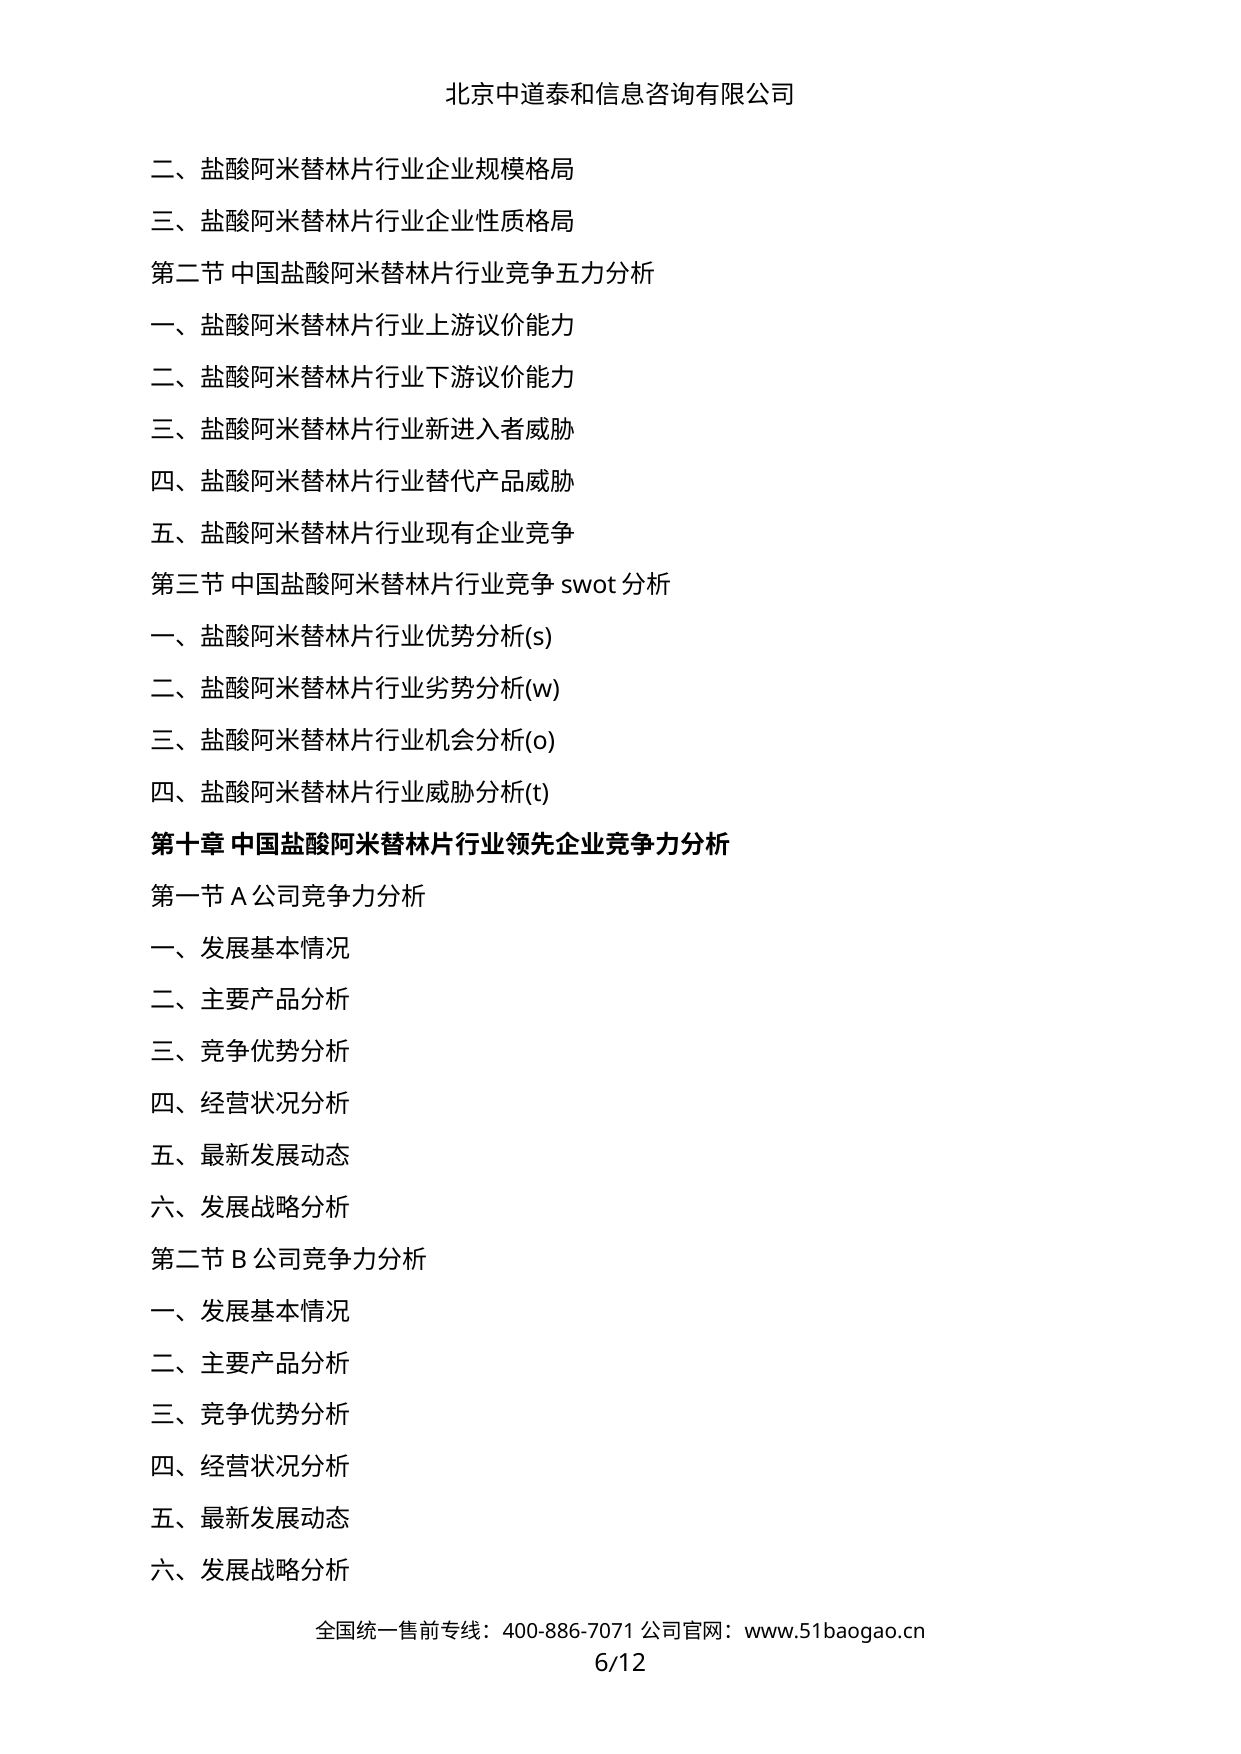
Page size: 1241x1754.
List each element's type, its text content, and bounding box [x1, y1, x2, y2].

text 第二节 中国盐酸阿米替林片行业竞争五力分析 [150, 254, 1090, 290]
text 第一节 A公司竞争力分析 [150, 876, 1090, 912]
text 五、最新发展动态 [150, 1136, 1090, 1172]
text 第二节 B公司竞争力分析 [150, 1239, 1090, 1276]
text 二、主要产品分析 [150, 1343, 1090, 1379]
text 三、盐酸阿米替林片行业企业性质格局 [150, 202, 1090, 238]
text 二、主要产品分析 [150, 980, 1090, 1016]
text 四、经营状况分析 [150, 1084, 1090, 1120]
text 二、盐酸阿米替林片行业劣势分析(w) [150, 669, 1090, 705]
text 一、盐酸阿米替林片行业上游议价能力 [150, 306, 1090, 342]
text 二、盐酸阿米替林片行业企业规模格局 [150, 150, 1090, 186]
text 三、竞争优势分析 [150, 1032, 1090, 1068]
text 四、盐酸阿米替林片行业替代产品威胁 [150, 461, 1090, 497]
text 六、发展战略分析 [150, 1187, 1090, 1224]
text 四、经营状况分析 [150, 1447, 1090, 1483]
text 一、发展基本情况 [150, 928, 1090, 964]
text 三、盐酸阿米替林片行业机会分析(o) [150, 721, 1090, 757]
text 一、发展基本情况 [150, 1291, 1090, 1327]
text 一、盐酸阿米替林片行业优势分析(s) [150, 617, 1090, 653]
text 第十章 中国盐酸阿米替林片行业领先企业竞争力分析 [150, 824, 1090, 861]
text 五、盐酸阿米替林片行业现有企业竞争 [150, 513, 1090, 549]
text 三、竞争优势分析 [150, 1395, 1090, 1431]
text 二、盐酸阿米替林片行业下游议价能力 [150, 357, 1090, 394]
text 六、发展战略分析 [150, 1551, 1090, 1587]
text 三、盐酸阿米替林片行业新进入者威胁 [150, 409, 1090, 446]
text 第三节 中国盐酸阿米替林片行业竞争swot分析 [150, 565, 1090, 601]
text 四、盐酸阿米替林片行业威胁分析(t) [150, 772, 1090, 809]
text 五、最新发展动态 [150, 1499, 1090, 1535]
